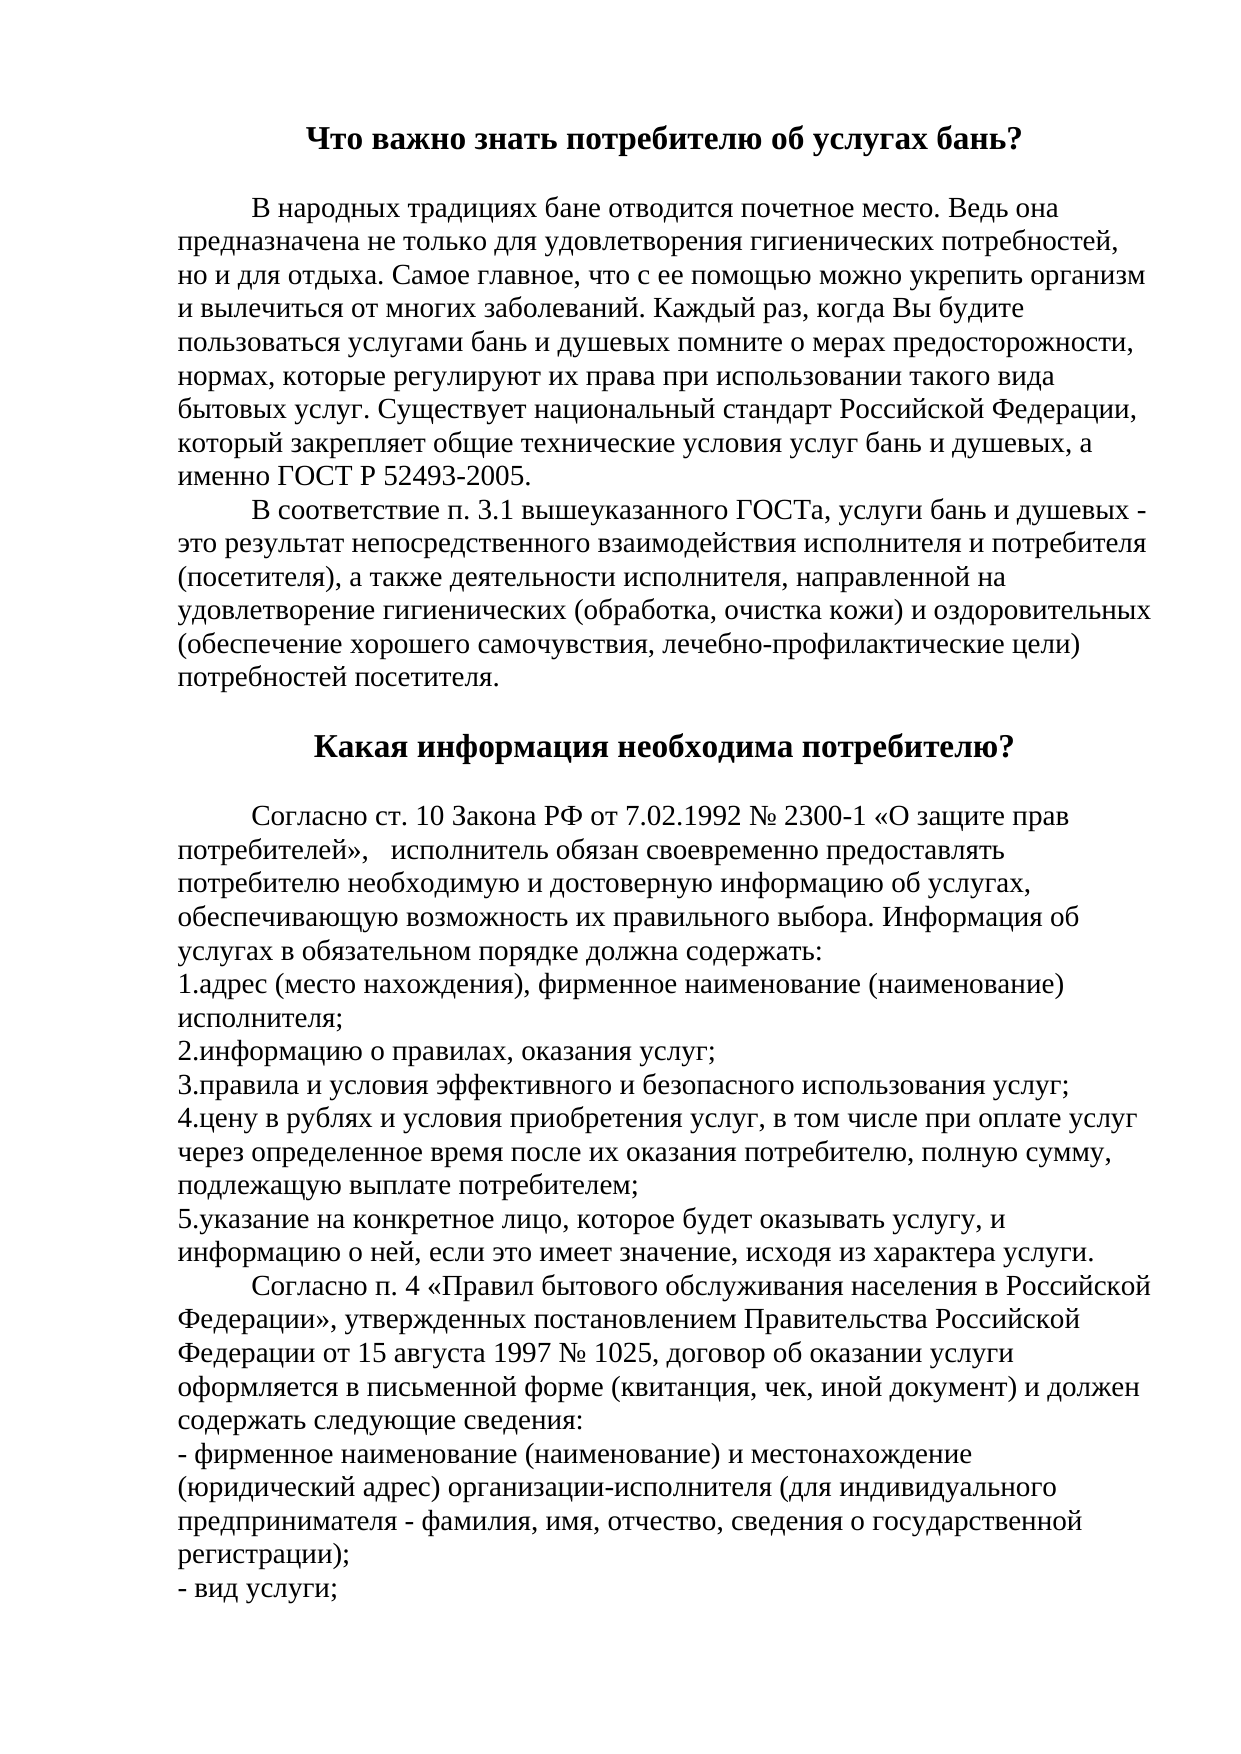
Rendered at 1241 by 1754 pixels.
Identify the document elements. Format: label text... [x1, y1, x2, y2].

text 1.адрес (место нахождения), фирменное наименование (наименование) исполнителя; [177, 966, 1152, 1033]
text В народных традициях бане отводится почетное место. Ведь она предназначена не только для удовлетворения гигиенических потребностей, но и для отдыха. Самое главное, что с ее помощью можно укрепить организм и вылечиться от многих заболеваний. Каждый раз, когда Вы будите пользоваться услугами бань и душевых помните о мерах предосторожности, нормах, которые регулируют их права при использовании такого вида бытовых услуг. Существует национальный стандарт Российской Федерации, который закрепляет общие технические условия услуг бань и душевых, а именно ГОСТ Р 52493-2005. [177, 190, 1152, 492]
text Согласно п. 4 «Правил бытового обслуживания населения в Российской Федерации», утвержденных постановлением Правительства Российской Федерации от 15 августа 1997 № 1025, договор об оказании услуги оформляется в письменной форме (квитанция, чек, иной документ) и должен содержать следующие сведения: [177, 1268, 1152, 1436]
text Согласно ст. 10 Закона РФ от 7.02.1992 № 2300-1 «О защите прав потребителей», исполнитель обязан своевременно предоставлять потребителю необходимую и достоверную информацию об услугах, обеспечивающую возможность их правильного выбора. Информация об услугах в обязательном порядке должна содержать: [177, 798, 1152, 966]
text Что важно знать потребителю об услугах бань? [177, 118, 1152, 156]
text Какая информация необходима потребителю? [177, 727, 1152, 765]
text 3.правила и условия эффективного и безопасного использования услуг; [177, 1067, 1152, 1100]
text - вид услуги; [177, 1570, 1152, 1603]
text - фирменное наименование (наименование) и местонахождение (юридический адрес) организации-исполнителя (для индивидуального предпринимателя - фамилия, имя, отчество, сведения о государственной регистрации); [177, 1436, 1152, 1570]
text 4.цену в рублях и условия приобретения услуг, в том числе при оплате услуг через определенное время после их оказания потребителю, полную сумму, подлежащую выплате потребителем; [177, 1100, 1152, 1201]
text 5.указание на конкретное лицо, которое будет оказывать услугу, и информацию о ней, если это имеет значение, исходя из характера услуги. [177, 1201, 1152, 1268]
text В соответствие п. 3.1 вышеуказанного ГОСТа, услуги бань и душевых - это результат непосредственного взаимодействия исполнителя и потребителя (посетителя), а также деятельности исполнителя, направленной на удовлетворение гигиенических (обработка, очистка кожи) и оздоровительных (обеспечение хорошего самочувствия, лечебно-профилактические цели) потребностей посетителя. [177, 492, 1152, 693]
text 2.информацию о правилах, оказания услуг; [177, 1033, 1152, 1067]
